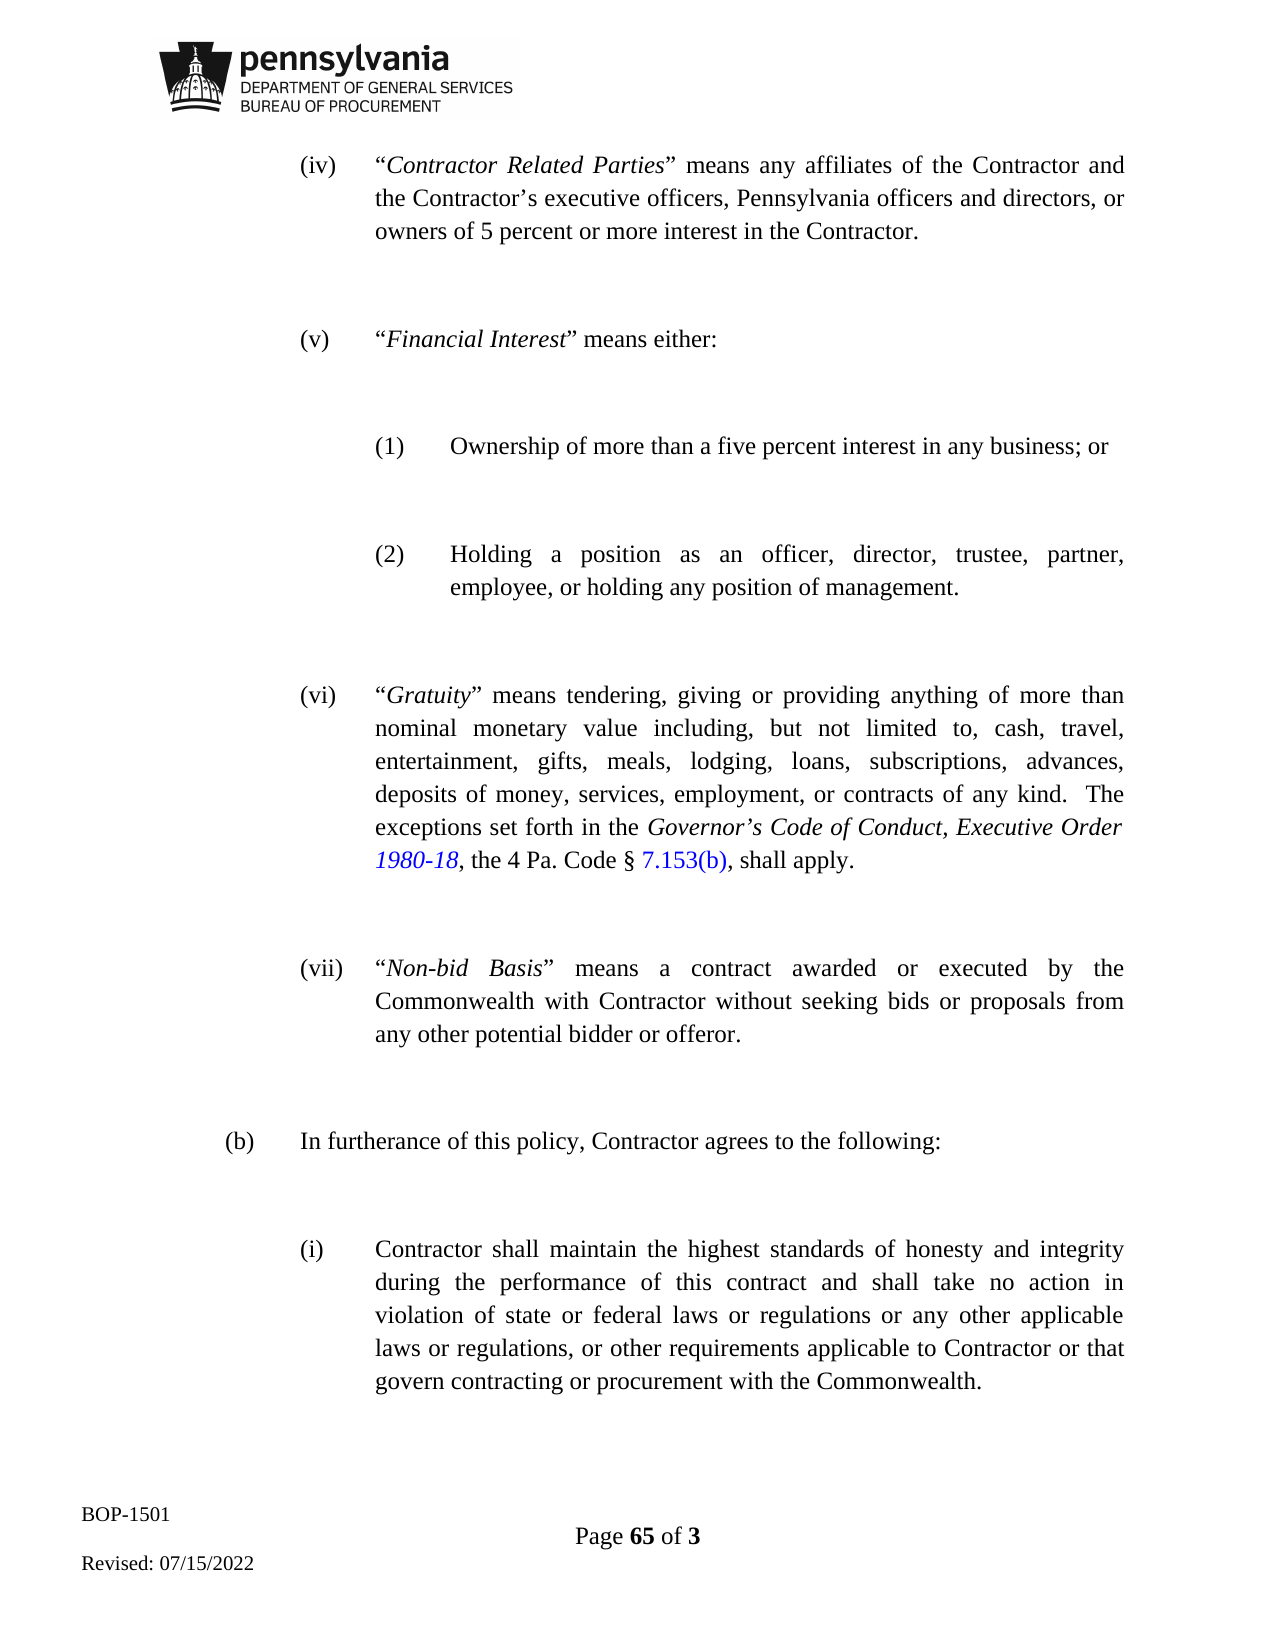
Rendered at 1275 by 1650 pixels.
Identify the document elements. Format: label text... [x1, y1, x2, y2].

list Contractor shall maintain the highest standards of honesty and integrity during the performance of this contract and shall take no action in violation of state or federal laws or regulations or any other applicable laws or regulations, or other requirements applicable to Contractor or that govern contracting or procurement with the Commonwealth. [300, 1234, 1125, 1395]
list In furtherance of this policy, Contractor agrees to the following: [225, 1126, 1125, 1155]
list Ownership of more than a five percent interest in any business; or [375, 431, 1125, 460]
list “Contractor Related Parties” means any affiliates of the Contractor and the Contractor’s executive officers, Pennsylvania officers and directors, or owners of 5 percent or more interest in the Contractor. [300, 150, 1125, 245]
picture [150, 37, 522, 121]
list Holding a position as an officer, director, trustee, partner, employee, or holding any position of management. [375, 539, 1125, 601]
list “Financial Interest” means either: [300, 324, 1125, 352]
subtitle “Gratuity” means tendering, giving or providing anything of more than nominal monetary value including, but not limited to, cash, travel, entertainment, gifts, meals, lodging, loans, subscriptions, advances, deposits of money, services, employment, or contracts of any kind. The exceptions set forth in the Governor’s Code of Conduct, Executive Order 1980-18, the 4 Pa. Code § 7.153(b), shall apply. [300, 680, 1125, 874]
subtitle “Non-bid Basis” means a contract awarded or executed by the Commonwealth with Contractor without seeking bids or proposals from any other potential bidder or offeror. [300, 953, 1125, 1047]
